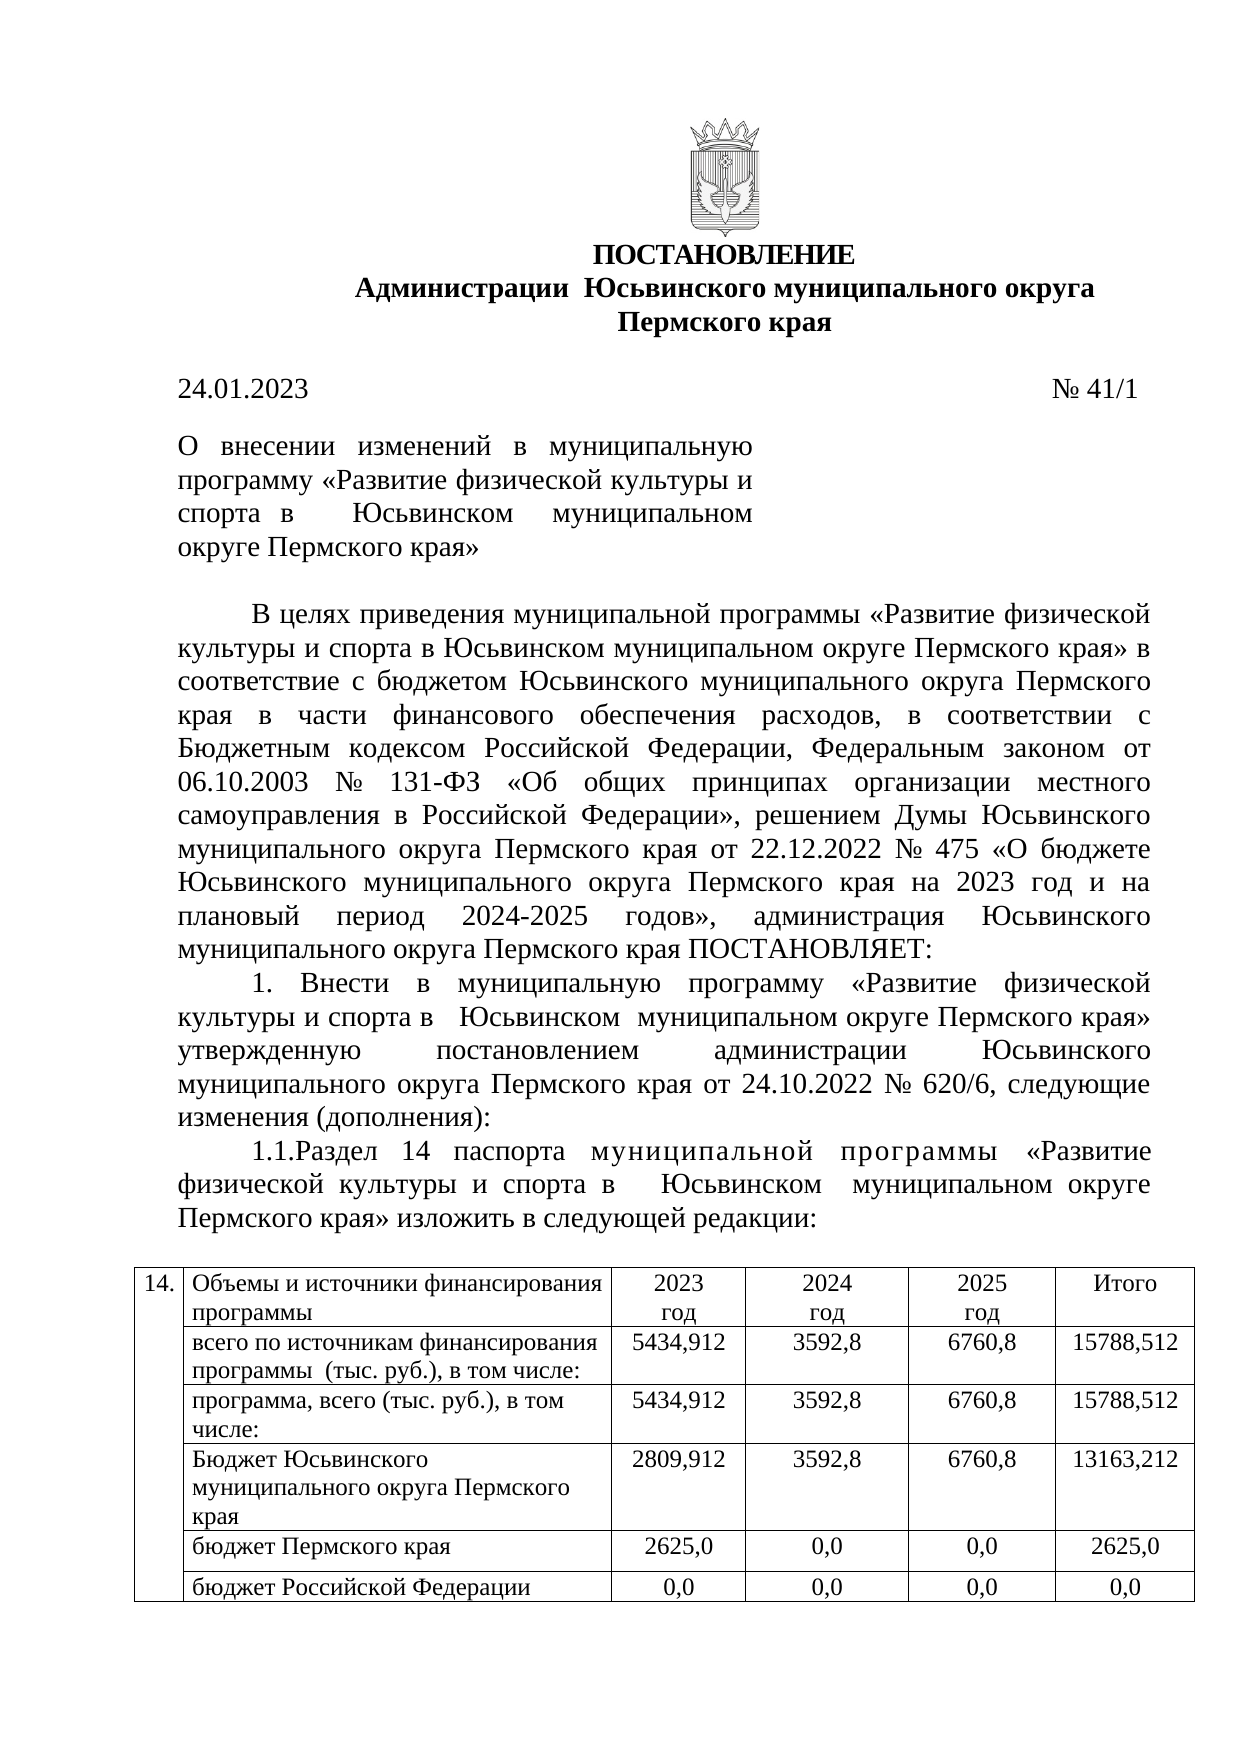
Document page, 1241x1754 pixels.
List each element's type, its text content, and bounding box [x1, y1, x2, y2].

table_cell Бюджет Юсьвинского муниципального округа Пермского края [184, 1444, 611, 1530]
table_cell 5434,912 [612, 1385, 745, 1443]
table_cell всего по источникам финансирования программы (тыс. руб.), в том числе: [184, 1327, 611, 1384]
table_cell 0,0 [1056, 1572, 1194, 1601]
table_cell 2625,0 [1056, 1531, 1194, 1571]
table_cell 0,0 [612, 1572, 745, 1601]
title Пермского края [295, 304, 1154, 337]
table_header Итого [1056, 1268, 1194, 1326]
text ПОСТАНОВЛЕНИЕ [295, 237, 1154, 270]
table_cell программа, всего (тыс. руб.), в том числе: [184, 1385, 611, 1443]
table_header 14. [135, 1268, 183, 1601]
table_cell 15788,512 [1056, 1327, 1194, 1384]
text 1. Внести в муниципальную программу «Развитие физической культуры и спорта в Юсьвинском муниципальном округе Пермского края» утвержденную постановлением администрации Юсьвинского муниципального округа Пермского края от 24.10.2022 № 620/6, следующие изменения (дополнения): [177, 965, 1152, 1133]
table_cell бюджет Российской Федерации [184, 1572, 611, 1601]
table_cell 6760,8 [909, 1444, 1055, 1530]
table_cell 0,0 [909, 1531, 1055, 1571]
table_header Объемы и источники финансирования программы [184, 1268, 611, 1326]
table_cell 13163,212 [1056, 1444, 1194, 1530]
table_cell 0,0 [746, 1531, 908, 1571]
table_cell 3592,8 [746, 1327, 908, 1384]
table_header 2025 год [909, 1268, 1055, 1326]
table_cell 2809,912 [612, 1444, 745, 1530]
title Администрации Юсьвинского муниципального округа [295, 270, 1154, 304]
text В целях приведения муниципальной программы «Развитие физической культуры и спорта в Юсьвинском муниципальном округе Пермского края» в соответствие с бюджетом Юсьвинского муниципального округа Пермского края в части финансового обеспечения расходов, в соответствии с Бюджетным кодексом Российской Федерации, Федеральным законом от 06.10.2003 № 131-ФЗ «Об общих принципах организации местного самоуправления в Российской Федерации», решением Думы Юсьвинского муниципального округа Пермского края от 22.12.2022 № 475 «О бюджете Юсьвинского муниципального округа Пермского края на 2023 год и на плановый период 2024-2025 годов», администрация Юсьвинского муниципального округа Пермского края ПОСТАНОВЛЯЕТ: [177, 596, 1152, 965]
table_cell 0,0 [909, 1572, 1055, 1601]
table_header 2024 год [746, 1268, 908, 1326]
table_cell 0,0 [746, 1572, 908, 1601]
picture [690, 118, 760, 237]
table_cell 6760,8 [909, 1327, 1055, 1384]
table_cell 5434,912 [612, 1327, 745, 1384]
table_cell 3592,8 [746, 1444, 908, 1530]
table_cell 15788,512 [1056, 1385, 1194, 1443]
table_cell 2625,0 [612, 1531, 745, 1571]
table_cell 3592,8 [746, 1385, 908, 1443]
table_cell бюджет Пермского края [184, 1531, 611, 1571]
text 1.1.Раздел 14 паспорта муниципальной программы «Развитие физической культуры и спорта в Юсьвинском муниципальном округе Пермского края» изложить в следующей редакции: [177, 1133, 1152, 1233]
table_cell 6760,8 [909, 1385, 1055, 1443]
table_header 2023 год [612, 1268, 745, 1326]
title 24.01.2023 № 41/1 [177, 371, 1154, 404]
title О внесении изменений в муниципальную программу «Развитие физической культуры и спорта в Юсьвинском муниципальном округе Пермского края» [177, 428, 753, 563]
